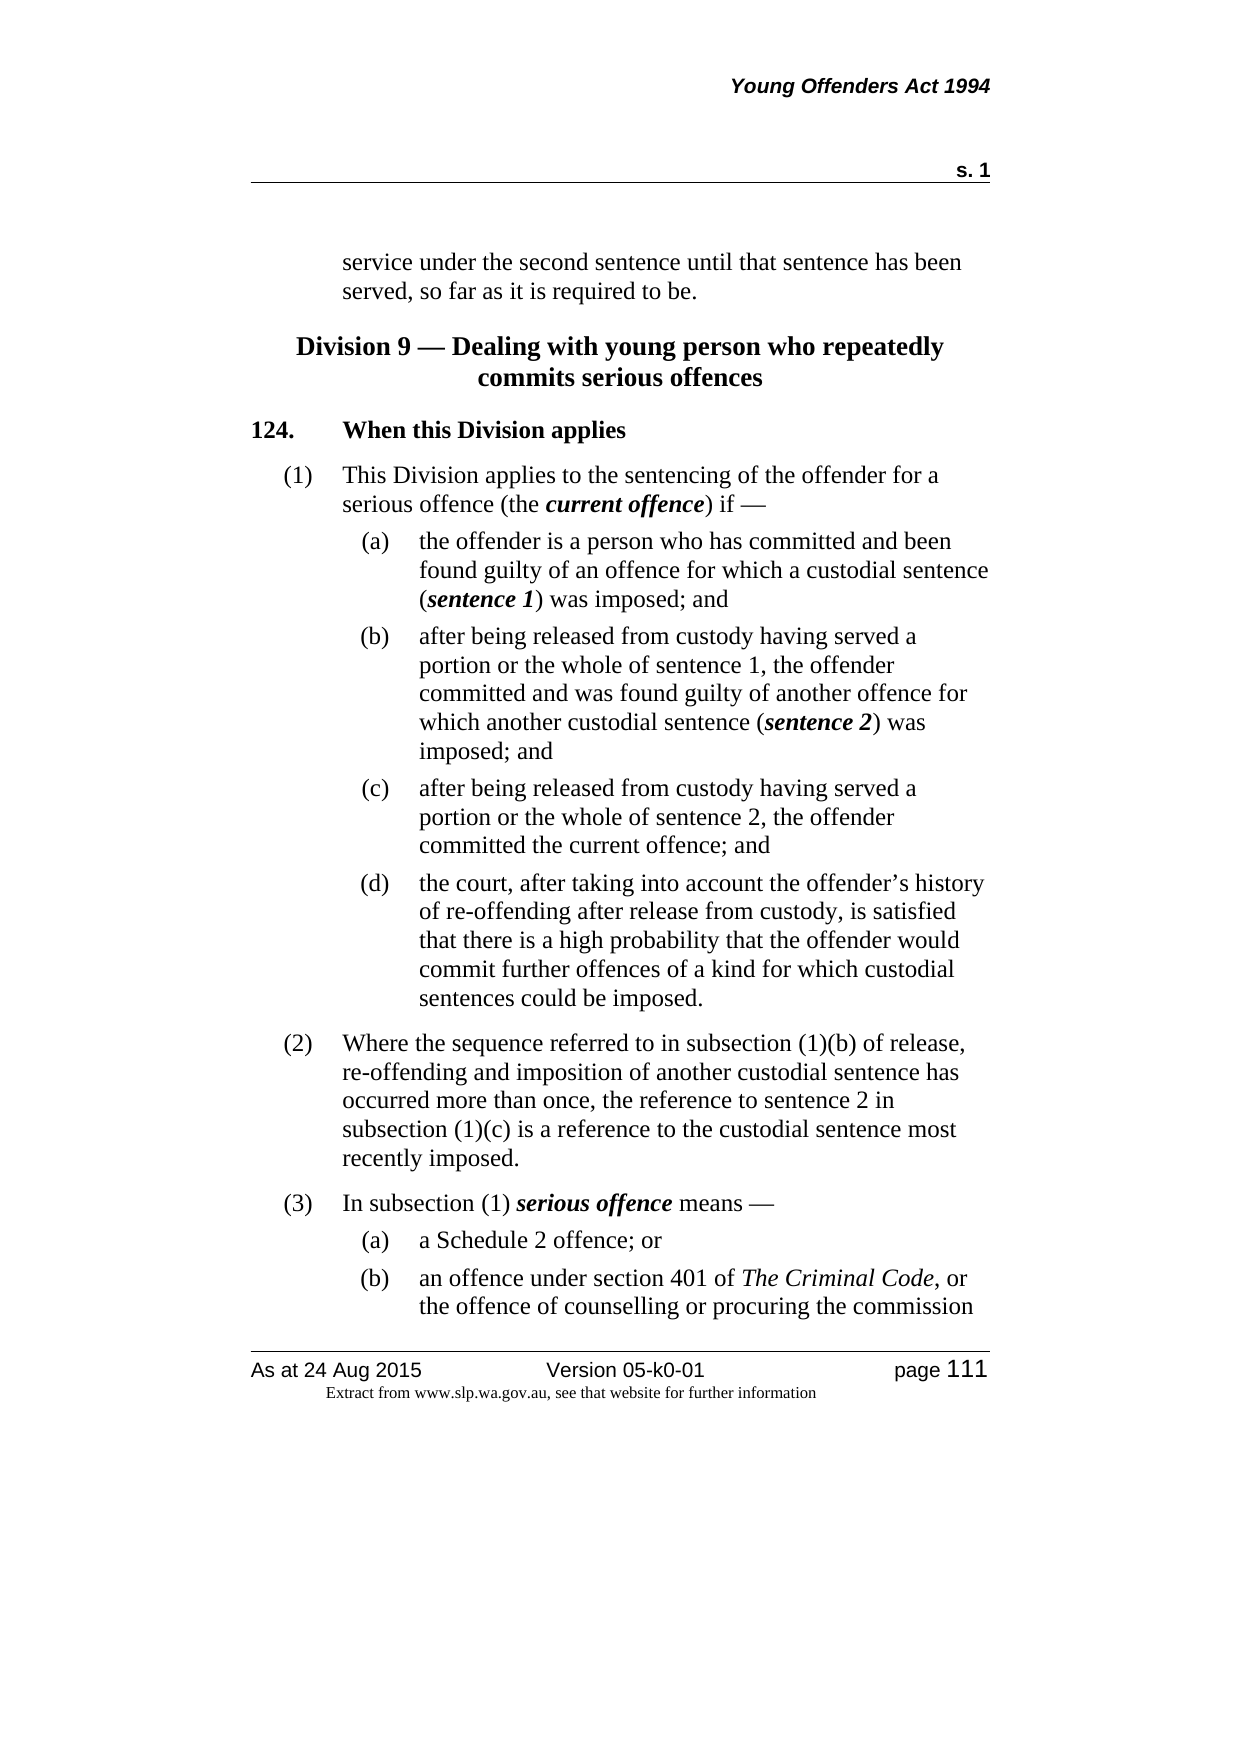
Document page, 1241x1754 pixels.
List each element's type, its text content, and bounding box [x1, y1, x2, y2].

text (c) after being released from custody having served a portion or the whole of sentence 2, the offender committed the current offence; and [251, 773, 990, 859]
subtitle 124. When this Division applies [251, 415, 990, 444]
text (b) after being released from custody having served a portion or the whole of sentence 1, the offender committed and was found guilty of another offence for which another custodial sentence (sentence 2) was imposed; and [251, 621, 990, 765]
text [251, 1263, 990, 1320]
text (1) This Division applies to the sentencing of the offender for a serious offence (the current offence) if — [251, 461, 990, 518]
subtitle Division 9 — Dealing with young person who repeatedly commits serious offences [251, 330, 990, 392]
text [251, 247, 990, 305]
text (a) a Schedule 2 offence; or [251, 1226, 990, 1254]
text (a) the offender is a person who has committed and been found guilty of an offence for which a custodial sentence (sentence 1) was imposed; and [251, 526, 990, 613]
text (3) In subsection (1) serious offence means — [251, 1188, 990, 1217]
text (d) the court, after taking into account the offender’s history of re-offending after release from custody, is satisfied that there is a high probability that the offender would commit further offences of a kind for which custodial sentences could be imposed. [251, 868, 990, 1011]
text (2) Where the sequence referred to in subsection (1)(b) of release, re-offending and imposition of another custodial sentence has occurred more than once, the reference to sentence 2 in subsection (1)(c) is a reference to the custodial sentence most recently imposed. [251, 1028, 990, 1172]
